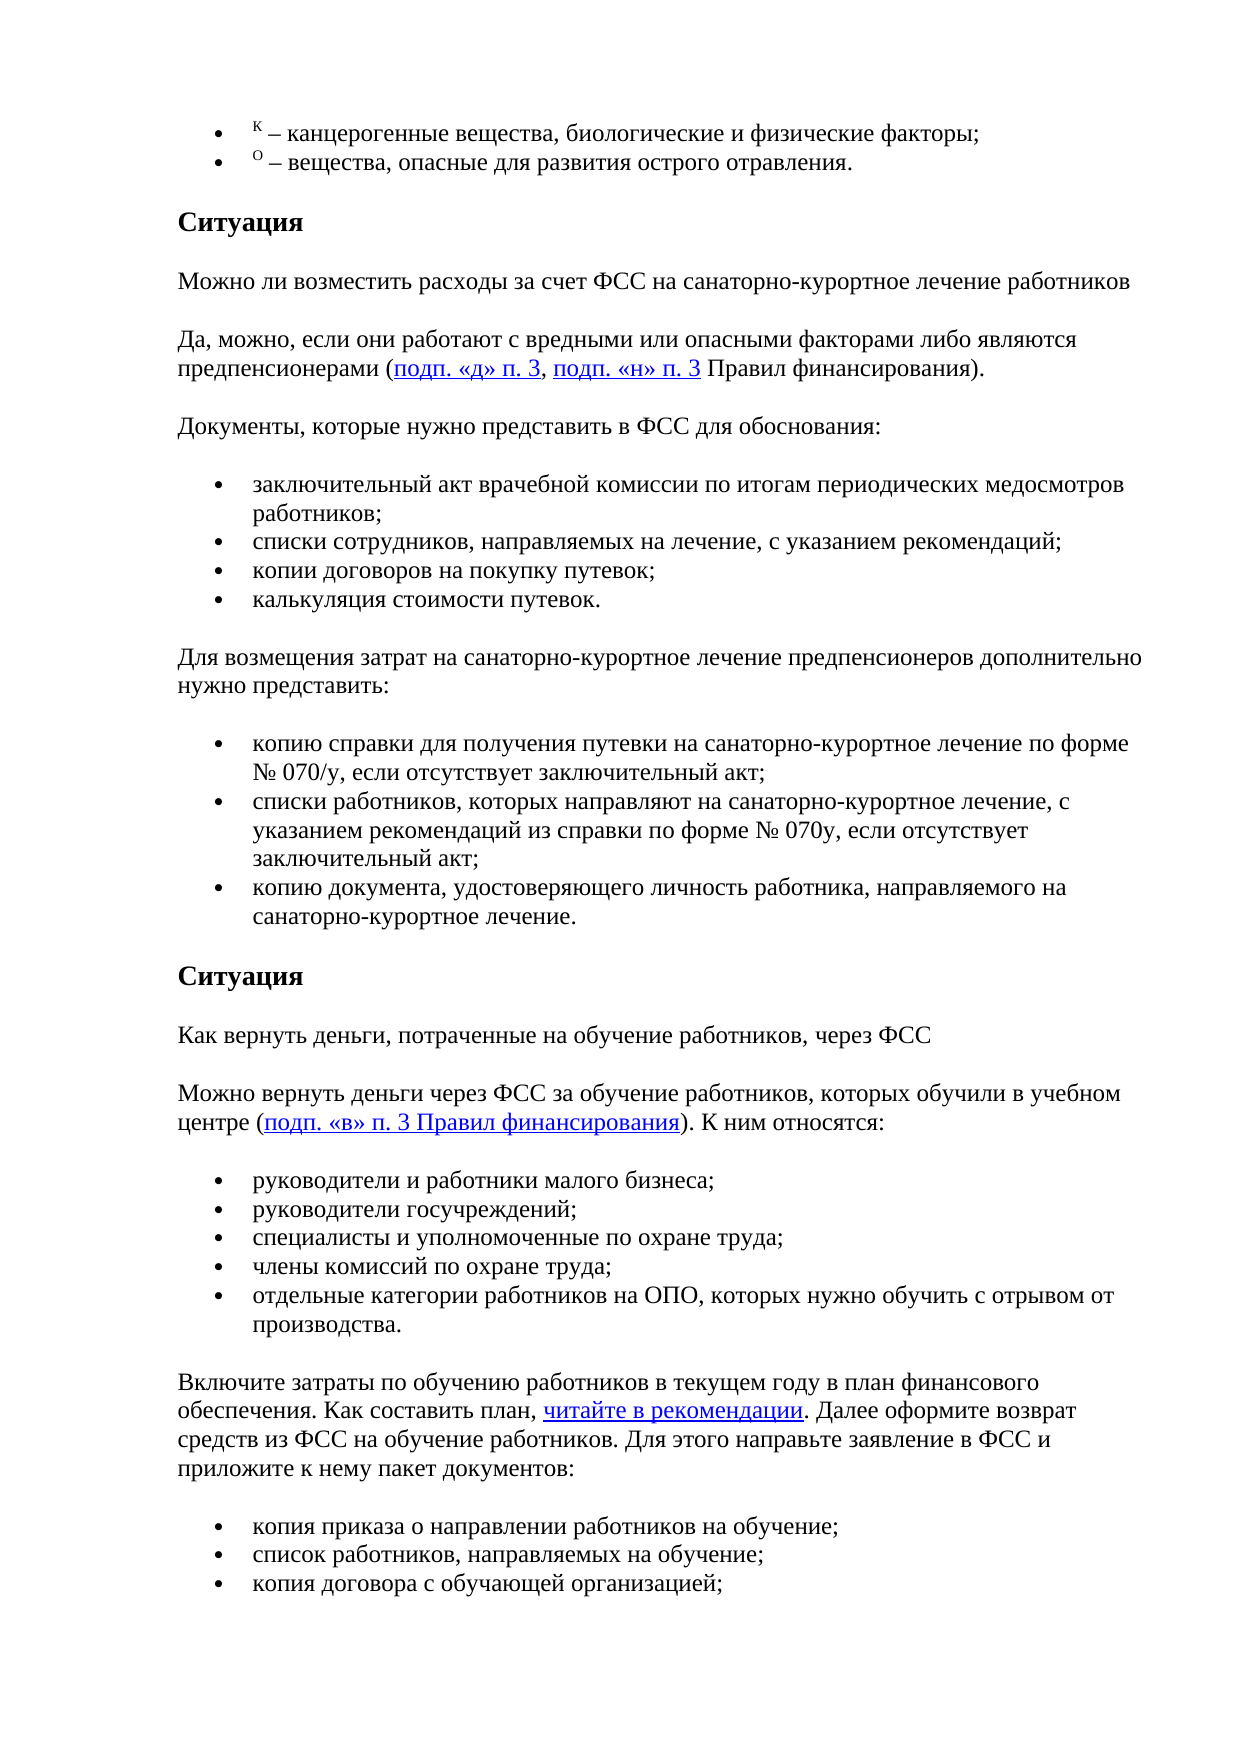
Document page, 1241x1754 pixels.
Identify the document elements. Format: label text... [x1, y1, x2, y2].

list члены комиссий по охране труда; [215, 1251, 1152, 1280]
list копия приказа о направлении работников на обучение; [215, 1511, 1152, 1539]
list копию справки для получения путевки на санаторно-курортное лечение по форме № 070/у, если отсутствует заключительный акт; [215, 728, 1152, 786]
text Можно вернуть деньги через ФСС за обучение работников, которых обучили в учебном центре (подп. «в» п. 3 Правил финансирования). К ним относятся: [177, 1078, 1152, 1136]
list руководители госучреждений; [215, 1194, 1152, 1222]
list специалисты и уполномоченные по охране труда; [215, 1222, 1152, 1251]
list список работников, направляемых на обучение; [215, 1539, 1152, 1568]
text Ситуация [177, 205, 1152, 237]
text Ситуация [177, 959, 1152, 991]
list копию документа, удостоверяющего личность работника, направляемого на санаторно-курортное лечение. [215, 872, 1152, 930]
text Документы, которые нужно представить в ФСС для обоснования: [177, 411, 1152, 440]
text Включите затраты по обучению работников в текущем году в план финансового обеспечения. Как составить план, читайте в рекомендации. Далее оформите возврат средств из ФСС на обучение работников. Для этого направьте заявление в ФСС и приложите к нему пакет документов: [177, 1367, 1152, 1482]
text Как вернуть деньги, потраченные на обучение работников, через ФСС [177, 1020, 1152, 1049]
list заключительный акт врачебной комиссии по итогам периодических медосмотров работников; [215, 469, 1152, 526]
text Можно ли возместить расходы за счет ФСС на санаторно-курортное лечение работников [177, 266, 1152, 295]
list руководители и работники малого бизнеса; [215, 1165, 1152, 1194]
list отдельные категории работников на ОПО, которых нужно обучить с отрывом от производства. [215, 1280, 1152, 1337]
list О – вещества, опасные для развития острого отравления. [215, 147, 1152, 176]
list копия договора с обучающей организацией; [215, 1568, 1152, 1597]
text Да, можно, если они работают с вредными или опасными факторами либо являются предпенсионерами (подп. «д» п. 3, подп. «н» п. 3 Правил финансирования). [177, 324, 1152, 382]
list калькуляция стоимости путевок. [215, 584, 1152, 613]
list списки сотрудников, направляемых на лечение, с указанием рекомендаций; [215, 526, 1152, 555]
list К – канцерогенные вещества, биологические и физические факторы; [215, 118, 1152, 147]
list копии договоров на покупку путевок; [215, 555, 1152, 584]
text Для возмещения затрат на санаторно-курортное лечение предпенсионеров дополнительно нужно представить: [177, 642, 1152, 699]
list списки работников, которых направляют на санаторно-курортное лечение, с указанием рекомендаций из справки по форме № 070у, если отсутствует заключительный акт; [215, 786, 1152, 872]
